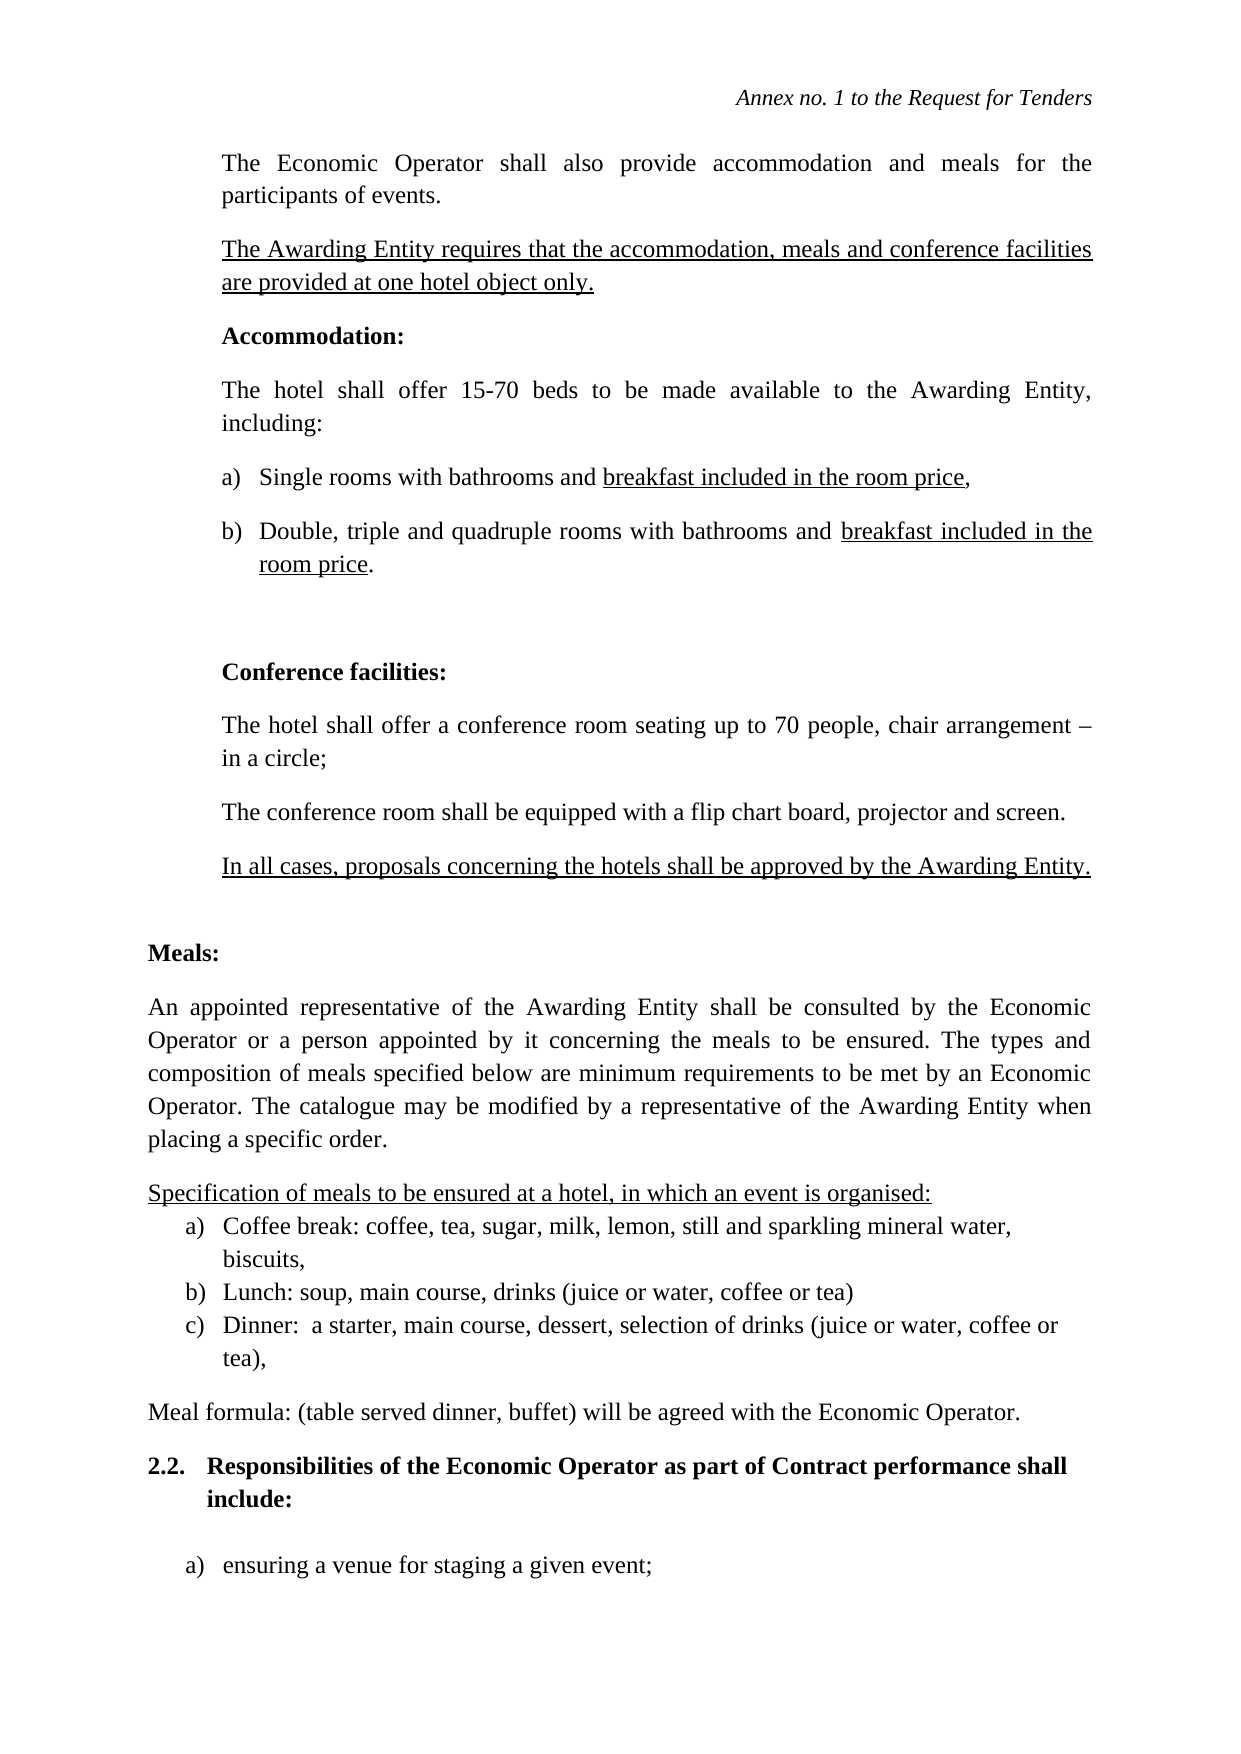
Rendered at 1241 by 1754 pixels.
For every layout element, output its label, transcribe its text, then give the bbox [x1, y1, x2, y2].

list Single rooms with bathrooms and breakfast included in the room price, [221, 462, 1093, 491]
text The hotel shall offer a conference room seating up to 70 people, chair arrangement – in a circle; [221, 711, 1093, 772]
text Accommodation: [221, 321, 1093, 350]
text The Awarding Entity requires that the accommodation, meals and conference facilities are provided at one hotel object only. [221, 234, 1093, 259]
text The conference room shall be equipped with a flip chart board, projector and screen. [221, 797, 1093, 826]
text Conference facilities: [221, 657, 1093, 685]
list ensuring a venue for staging a given event; [185, 1550, 1093, 1578]
list Double, triple and quadruple rooms with bathrooms and breakfast included in the room price. [221, 516, 1093, 578]
list Specification of meals to be ensured at a hotel, in which an event is organised: [148, 1178, 1093, 1207]
text An appointed representative of the Awarding Entity shall be consulted by the Economic Operator or a person appointed by it concerning the meals to be ensured. The types and composition of meals specified below are minimum requirements to be met by an Economic Operator. The catalogue may be modified by a representative of the Awarding Entity when placing a specific order. [148, 992, 1093, 1153]
list Meals: [148, 938, 1093, 967]
text In all cases, proposals concerning the hotels shall be approved by the Awarding Entity. [221, 851, 1093, 880]
text The Awarding Entity requires that the accommodation, meals and conference facilities are provided at one hotel object only. [221, 260, 1093, 296]
list Lunch: soup, main course, drinks (juice or water, coffee or tea) [185, 1277, 1093, 1306]
text Meal formula: (table served dinner, buffet) will be agreed with the Economic Operator. [148, 1397, 1093, 1426]
text The Economic Operator shall also provide accommodation and meals for the participants of events. [221, 148, 1093, 209]
text The hotel shall offer 15-70 beds to be made available to the Awarding Entity, including: [221, 375, 1093, 437]
list Dinner: a starter, main course, dessert, selection of drinks (juice or water, coffee or tea), [185, 1310, 1093, 1372]
list Responsibilities of the Economic Operator as part of Contract performance shall include: [148, 1451, 1093, 1512]
list Coffee break: coffee, tea, sugar, milk, lemon, still and sparkling mineral water, biscuits, [185, 1211, 1093, 1273]
